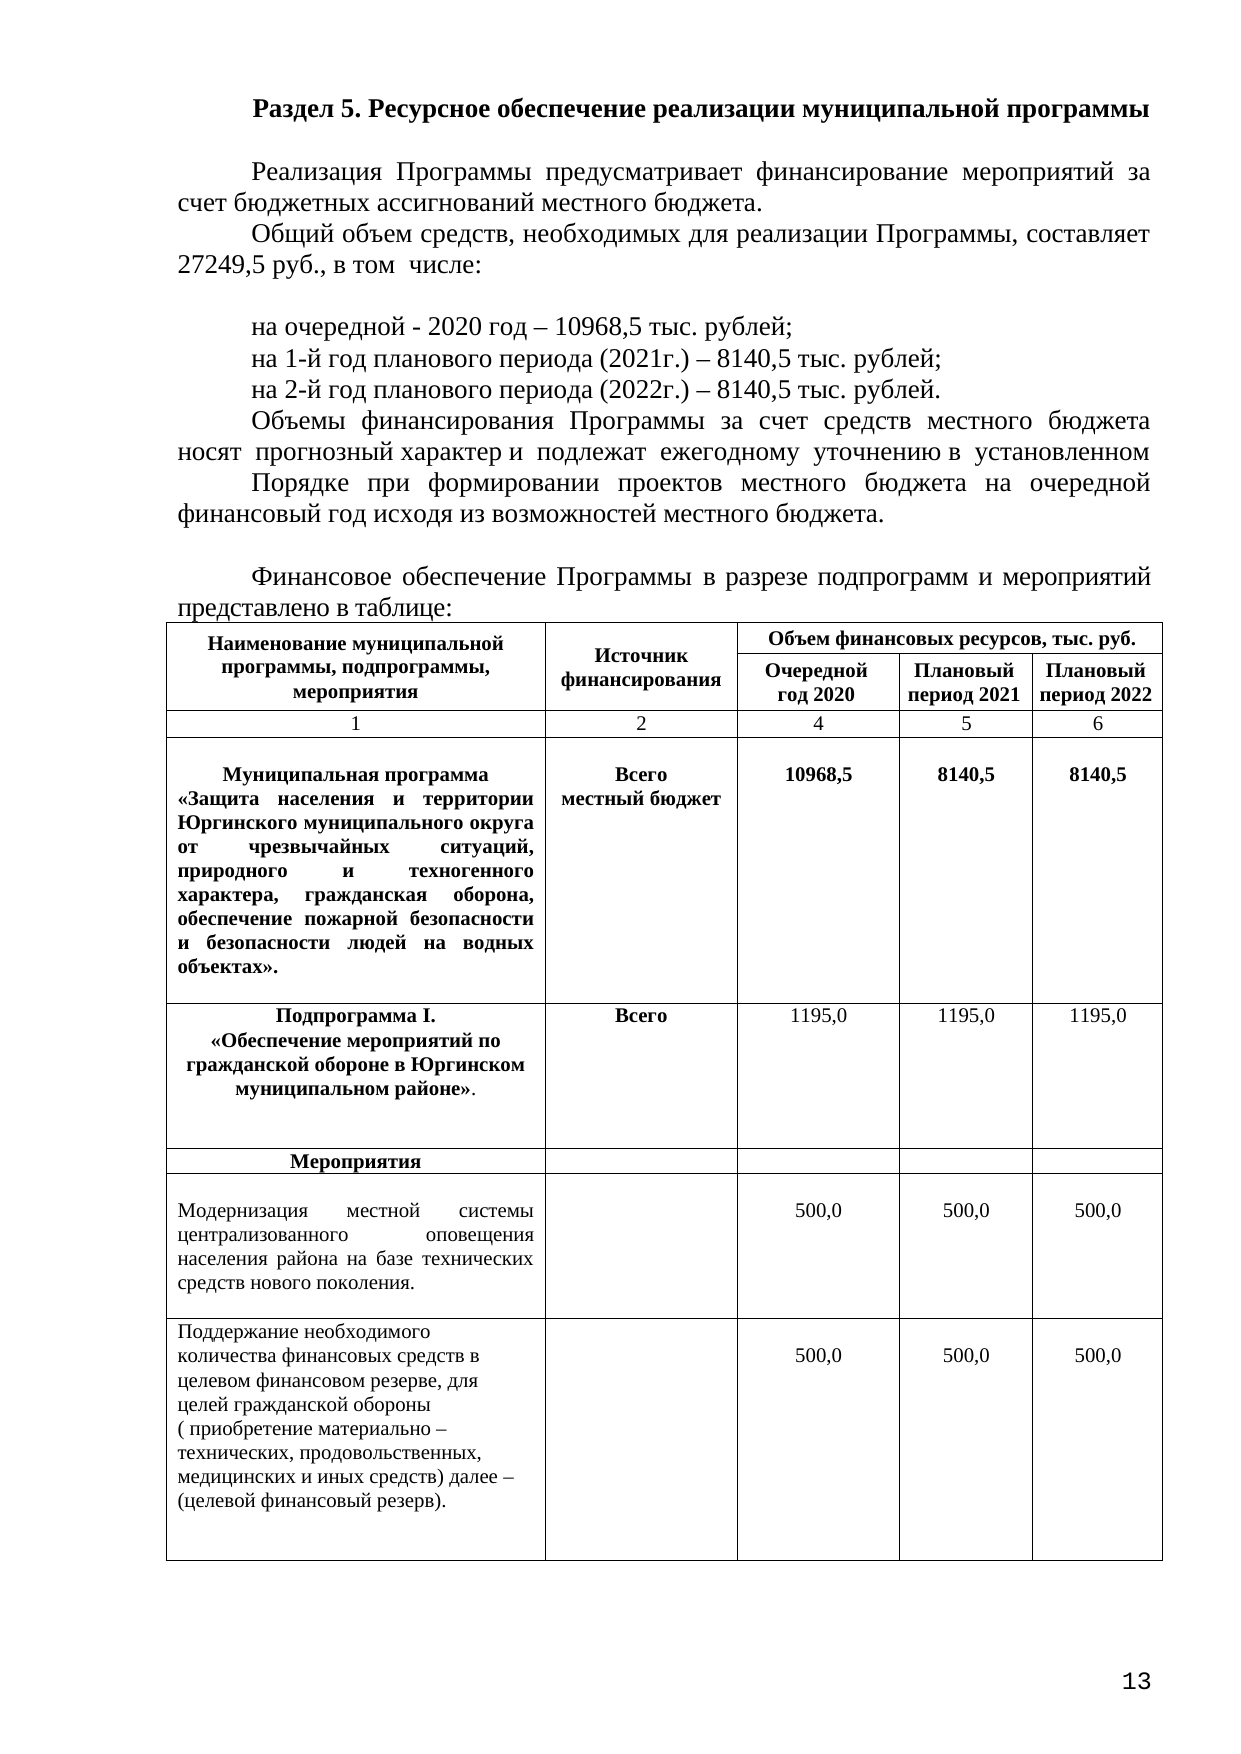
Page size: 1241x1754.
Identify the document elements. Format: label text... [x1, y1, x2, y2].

table_cell Модернизация местной системы централизованного оповещения населения района на базе технических средств нового поколения. [167, 1174, 545, 1318]
table_cell Муниципальная программа «Защита населения и территории Юргинского муниципального округа от чрезвычайных ситуаций, природного и техногенного характера, гражданская оборона, обеспечение пожарной безопасности и безопасности людей на водных объектах». [167, 738, 545, 1002]
text Порядке при формировании проектов местного бюджета на очередной финансовый год исходя из возможностей местного бюджета. [177, 466, 1152, 528]
text Раздел 5. Ресурсное обеспечение реализации муниципальной программы [177, 92, 1152, 124]
table_header Источник финансирования [546, 623, 737, 710]
table_cell [546, 1149, 737, 1173]
table_cell [900, 1149, 1032, 1173]
table_cell Всего местный бюджет [546, 738, 737, 1002]
table_cell 8140,5 [1033, 738, 1162, 1002]
table_cell [1033, 1149, 1162, 1173]
table_cell [546, 1174, 737, 1318]
table_cell Подпрограмма I. «Обеспечение мероприятий по гражданской обороне в Юргинском муниципальном районе». [167, 1004, 545, 1148]
text Реализация Программы предусматривает финансирование мероприятий за счет бюджетных ассигнований местного бюджета. [177, 155, 1152, 217]
table_cell 500,0 [738, 1319, 899, 1560]
table_header Наименование муниципальной программы, подпрограммы, мероприятия [167, 623, 545, 710]
table_cell Мероприятия [167, 1149, 545, 1173]
table_cell 500,0 [1033, 1174, 1162, 1318]
table_cell 500,0 [738, 1174, 899, 1318]
table_cell 1 [167, 711, 545, 737]
text Общий объем средств, необходимых для реализации Программы, составляет 27249,5 руб., в том числе: [177, 217, 1152, 279]
table_cell Плановый период 2022 [1033, 654, 1162, 710]
table_cell Плановый период 2021 [900, 654, 1032, 710]
table_cell Очередной год 2020 [738, 654, 899, 710]
table_cell 500,0 [900, 1319, 1032, 1560]
text на 2-й год планового периода (2022г.) – 8140,5 тыс. рублей. [177, 373, 1152, 404]
table_cell 6 [1033, 711, 1162, 737]
table_cell 1195,0 [900, 1004, 1032, 1148]
table_cell 2 [546, 711, 737, 737]
table_cell Всего [546, 1004, 737, 1148]
text на 1-й год планового периода (2021г.) – 8140,5 тыс. рублей; [177, 342, 1152, 373]
table_cell 4 [738, 711, 899, 737]
table_cell 1195,0 [738, 1004, 899, 1148]
text на очередной - 2020 год – 10968,5 тыс. рублей; [177, 311, 1152, 342]
table_cell 8140,5 [900, 738, 1032, 1002]
table_cell 1195,0 [1033, 1004, 1162, 1148]
table_cell Поддержание необходимого количества финансовых средств в целевом финансовом резерве, для целей гражданской обороны ( приобретение материально – технических, продовольственных, медицинских и иных средств) далее – (целевой финансовый резерв). [167, 1319, 545, 1560]
table_header Объем финансовых ресурсов, тыс. руб. [738, 623, 1162, 653]
table_cell 5 [900, 711, 1032, 737]
text Финансовое обеспечение Программы в разрезе подпрограмм и мероприятий представлено в таблице: [177, 560, 1152, 622]
table_cell 500,0 [1033, 1319, 1162, 1560]
table_cell [546, 1319, 737, 1560]
table_cell 10968,5 [738, 738, 899, 1002]
table_cell [738, 1149, 899, 1173]
text Объемы финансирования Программы за счет средств местного бюджета носят прогнозный характер и подлежат ежегодному уточнению в установленном [177, 404, 1152, 466]
table_cell 500,0 [900, 1174, 1032, 1318]
